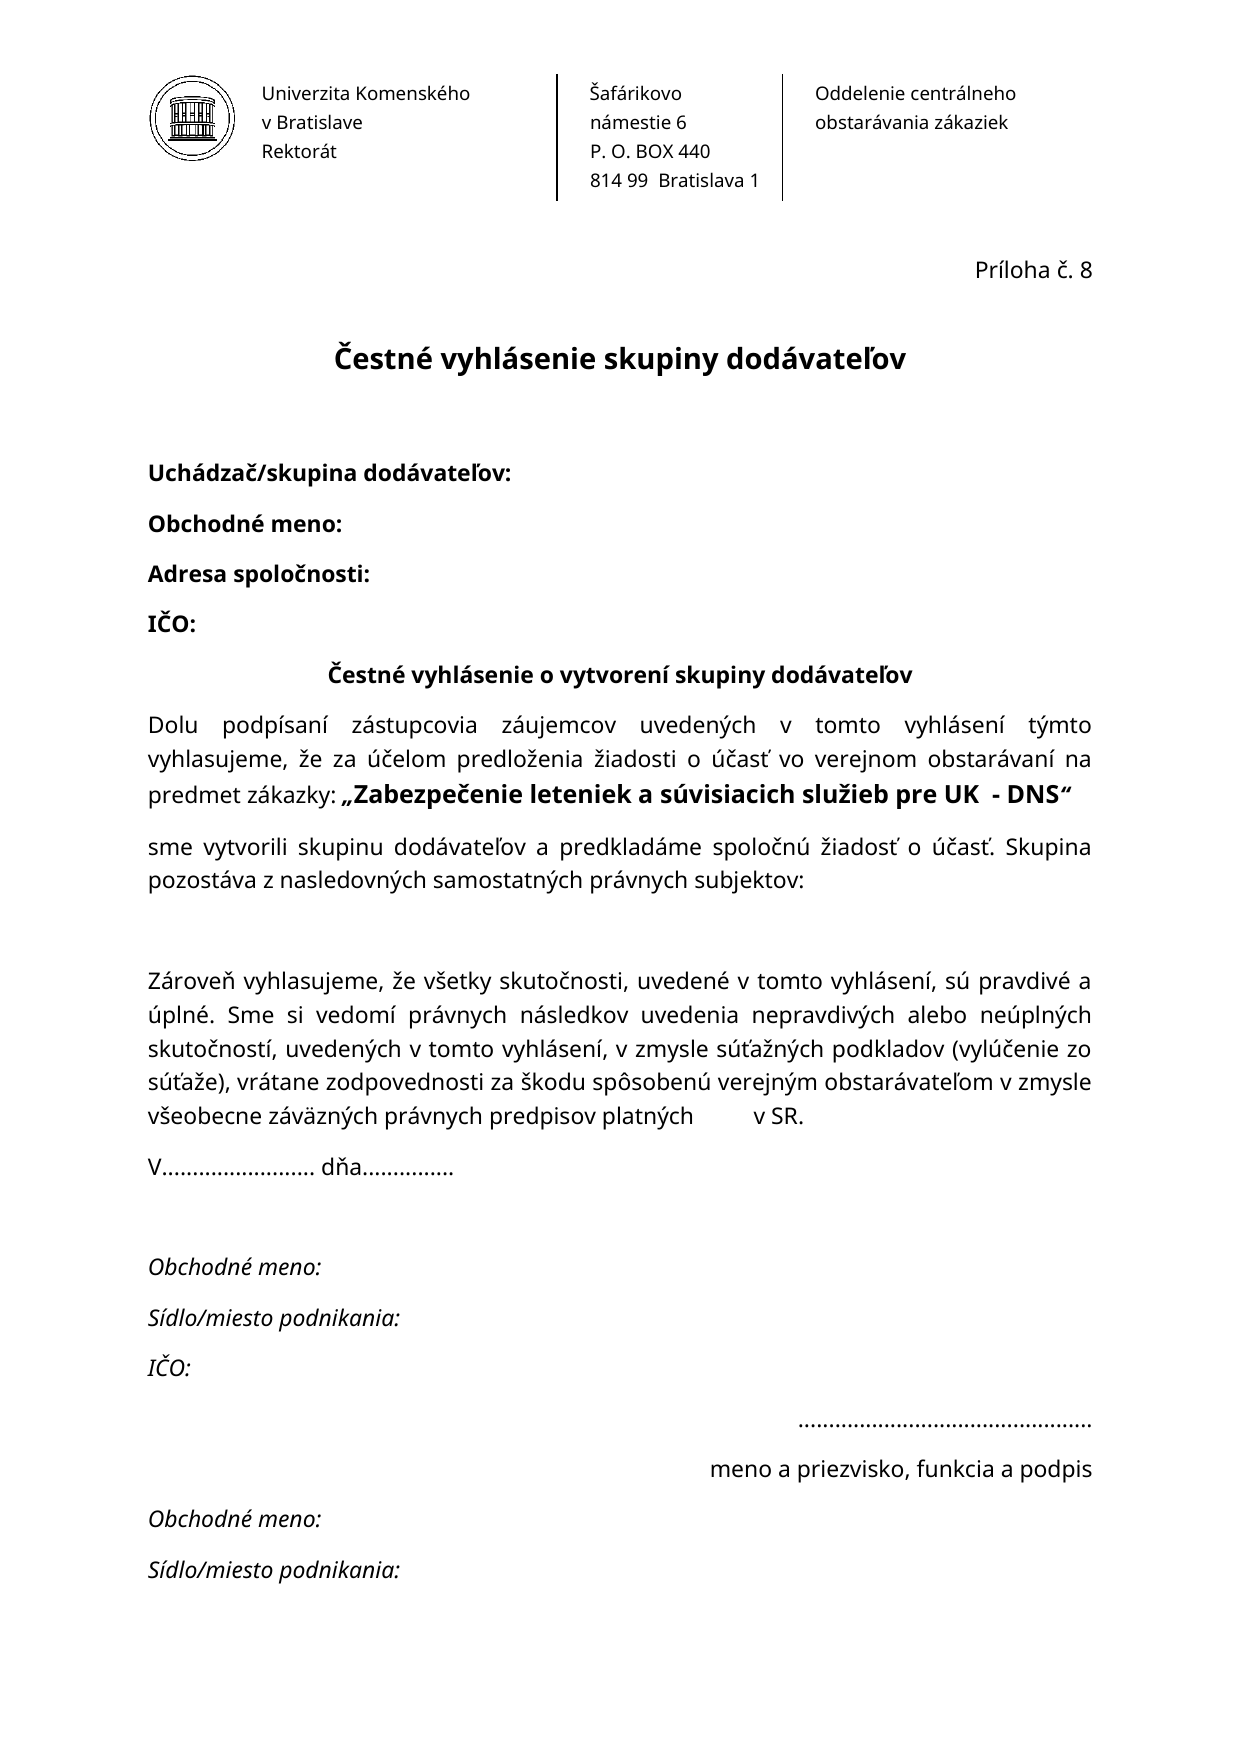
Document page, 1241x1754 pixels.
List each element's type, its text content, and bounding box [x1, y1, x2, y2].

text Adresa spoločnosti: [148, 558, 1093, 589]
text Príloha č. 8 [148, 254, 1093, 285]
text IČO: [148, 608, 1093, 640]
text sme vytvorili skupinu dodávateľov a predkladáme spoločnú žiadosť o účasť. Skupina pozostáva z nasledovných samostatných právnych subjektov: [148, 830, 1093, 895]
text Uchádzač/skupina dodávateľov: [148, 457, 1093, 488]
text Obchodné meno: [148, 508, 1093, 539]
text ................................................ [148, 1402, 1093, 1434]
text Obchodné meno: [148, 1503, 1093, 1534]
text V......................... dňa............... [148, 1150, 1093, 1182]
text Dolu podpísaní zástupcovia záujemcov uvedených v tomto vyhlásení týmto vyhlasujeme, že za účelom predloženia žiadosti o účasť vo verejnom obstarávaní na predmet zákazky: „Zabezpečenie leteniek a súvisiacich služieb pre UK - DNS“ [148, 709, 1093, 811]
text Obchodné meno: [148, 1251, 1093, 1282]
text Zároveň vyhlasujeme, že všetky skutočnosti, uvedené v tomto vyhlásení, sú pravdivé a úplné. Sme si vedomí právnych následkov uvedenia nepravdivých alebo neúplných skutočností, uvedených v tomto vyhlásení, v zmysle súťažných podkladov (vylúčenie zo súťaže), vrátane zodpovednosti za škodu spôsobenú verejným obstarávateľom v zmysle všeobecne záväzných právnych predpisov platných v SR. [148, 965, 1093, 1131]
text IČO: [148, 1352, 1093, 1383]
text Sídlo/miesto podnikania: [148, 1554, 1093, 1585]
text meno a priezvisko, funkcia a podpis [148, 1453, 1093, 1484]
text Čestné vyhlásenie o vytvorení skupiny dodávateľov [148, 659, 1093, 690]
text Sídlo/miesto podnikania: [148, 1302, 1093, 1333]
picture [147, 73, 237, 163]
text Čestné vyhlásenie skupiny dodávateľov [148, 338, 1093, 378]
